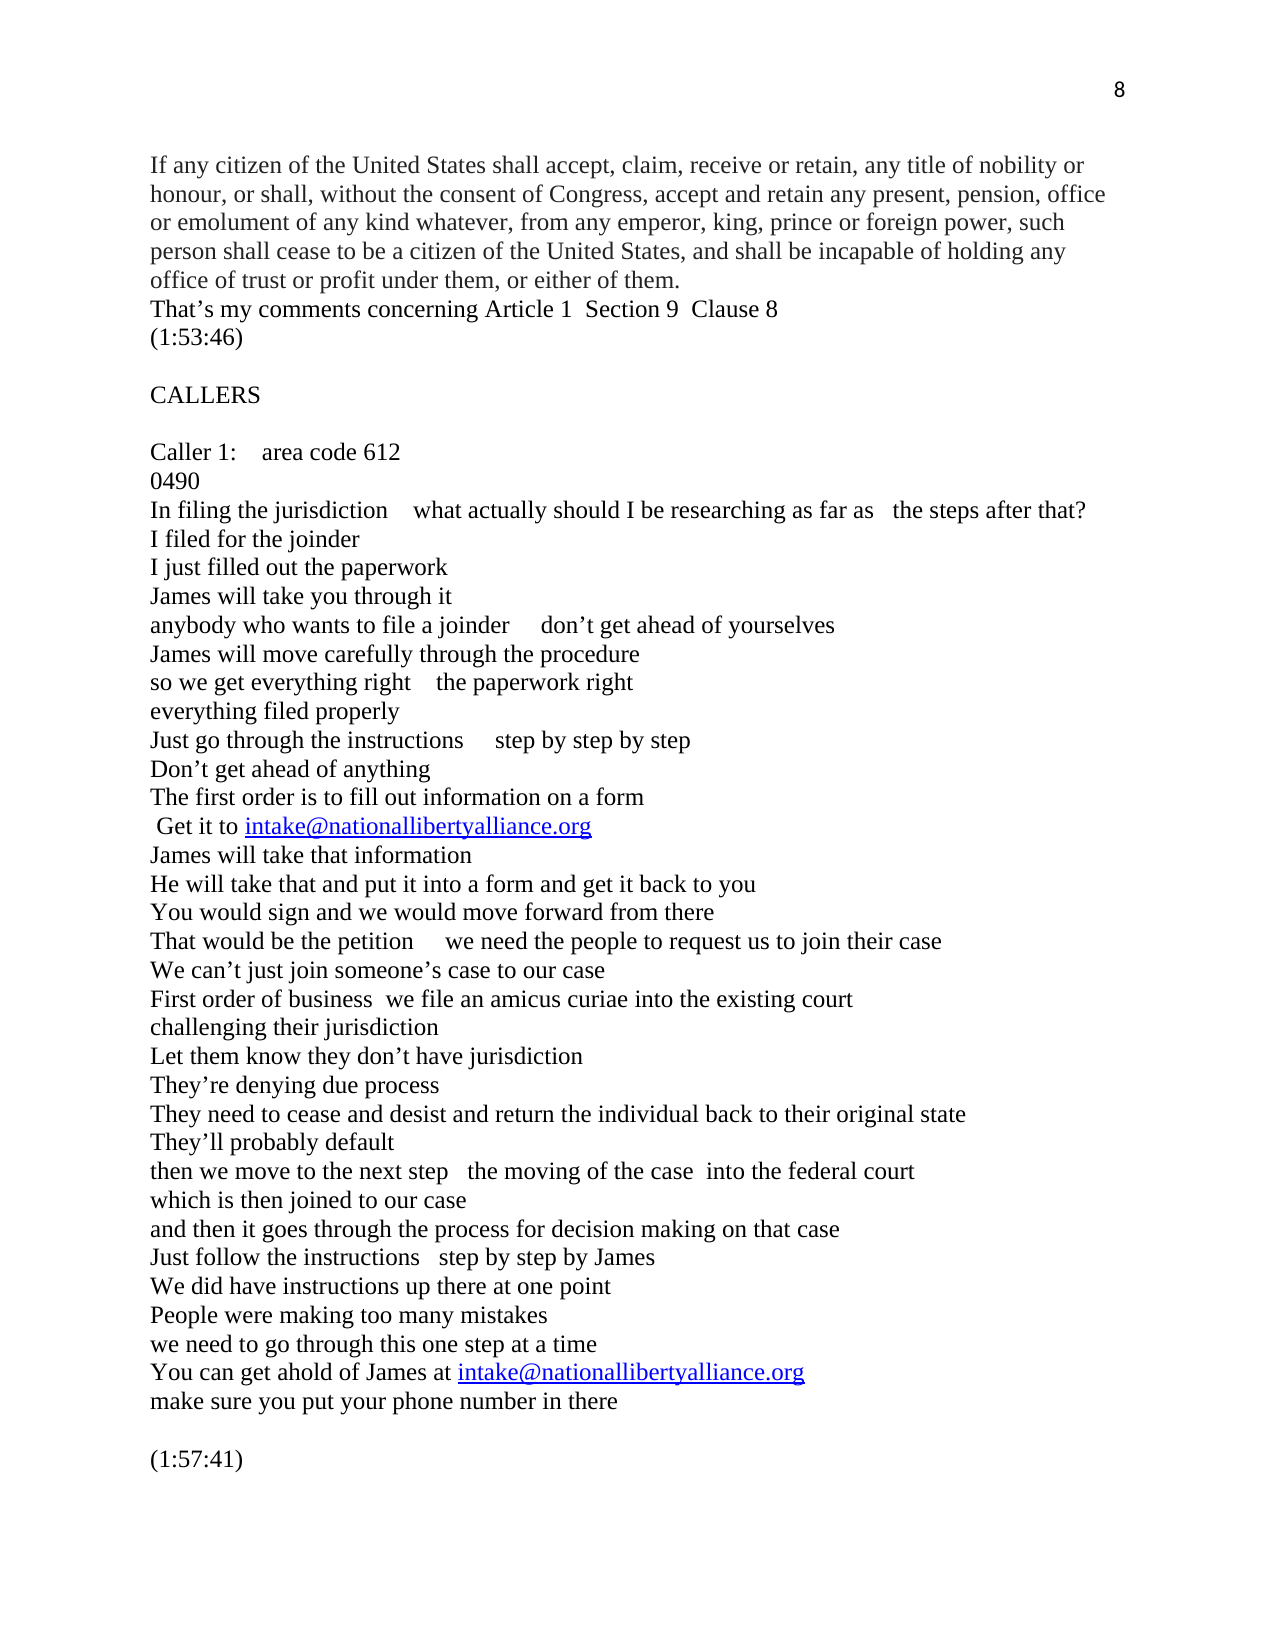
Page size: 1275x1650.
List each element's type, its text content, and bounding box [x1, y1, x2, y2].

text If any citizen of the United States shall accept, claim, receive or retain, any title of nobility or honour, or shall, without the consent of Congress, accept and retain any present, pension, office or emolument of any kind whatever, from any emperor, king, prince or foreign power, such person shall cease to be a citizen of the United States, and shall be incapable of holding any office of trust or profit under them, or either of them. [150, 150, 1125, 294]
text I filed for the joinder [150, 524, 1125, 552]
text Get it to intake@nationallibertyalliance.org [150, 811, 1125, 840]
text James will take you through it [150, 581, 1125, 610]
text which is then joined to our case [150, 1185, 1125, 1214]
text We did have instructions up there at one point [150, 1271, 1125, 1300]
text Don’t get ahead of anything [150, 754, 1125, 782]
text You would sign and we would move forward from there [150, 897, 1125, 926]
text That would be the petition we need the people to request us to join their case [150, 926, 1125, 955]
text and then it goes through the process for decision making on that case [150, 1214, 1125, 1242]
text (1:53:46) [150, 322, 1125, 351]
text We can’t just join someone’s case to our case [150, 955, 1125, 984]
text I just filled out the paperwork [150, 552, 1125, 581]
text You can get ahold of James at intake@nationallibertyalliance.org [150, 1357, 1125, 1386]
text James will move carefully through the procedure [150, 639, 1125, 667]
text 0490 [150, 466, 1125, 495]
text so we get everything right the paperwork right [150, 667, 1125, 696]
text Caller 1: area code 612 [150, 437, 1125, 466]
text Just follow the instructions step by step by James [150, 1242, 1125, 1271]
text everything filed properly [150, 696, 1125, 725]
text He will take that and put it into a form and get it back to you [150, 869, 1125, 897]
text CALLERS [150, 380, 1125, 409]
text Just go through the instructions step by step by step [150, 725, 1125, 754]
text (1:57:41) [150, 1444, 1125, 1472]
text then we move to the next step the moving of the case into the federal court [150, 1156, 1125, 1185]
text They’re denying due process [150, 1070, 1125, 1099]
text That’s my comments concerning Article 1 Section 9 Clause 8 [150, 294, 1125, 322]
text People were making too many mistakes [150, 1300, 1125, 1329]
text challenging their jurisdiction [150, 1012, 1125, 1041]
text In filing the jurisdiction what actually should I be researching as far as the steps after that? [150, 495, 1125, 524]
text we need to go through this one step at a time [150, 1329, 1125, 1357]
text James will take that information [150, 840, 1125, 869]
text anybody who wants to file a joinder don’t get ahead of yourselves [150, 610, 1125, 639]
text They need to cease and desist and return the individual back to their original state [150, 1099, 1125, 1127]
text make sure you put your phone number in there [150, 1386, 1125, 1415]
text First order of business we file an amicus curiae into the existing court [150, 984, 1125, 1012]
text Let them know they don’t have jurisdiction [150, 1041, 1125, 1070]
text They’ll probably default [150, 1127, 1125, 1156]
text The first order is to fill out information on a form [150, 782, 1125, 811]
